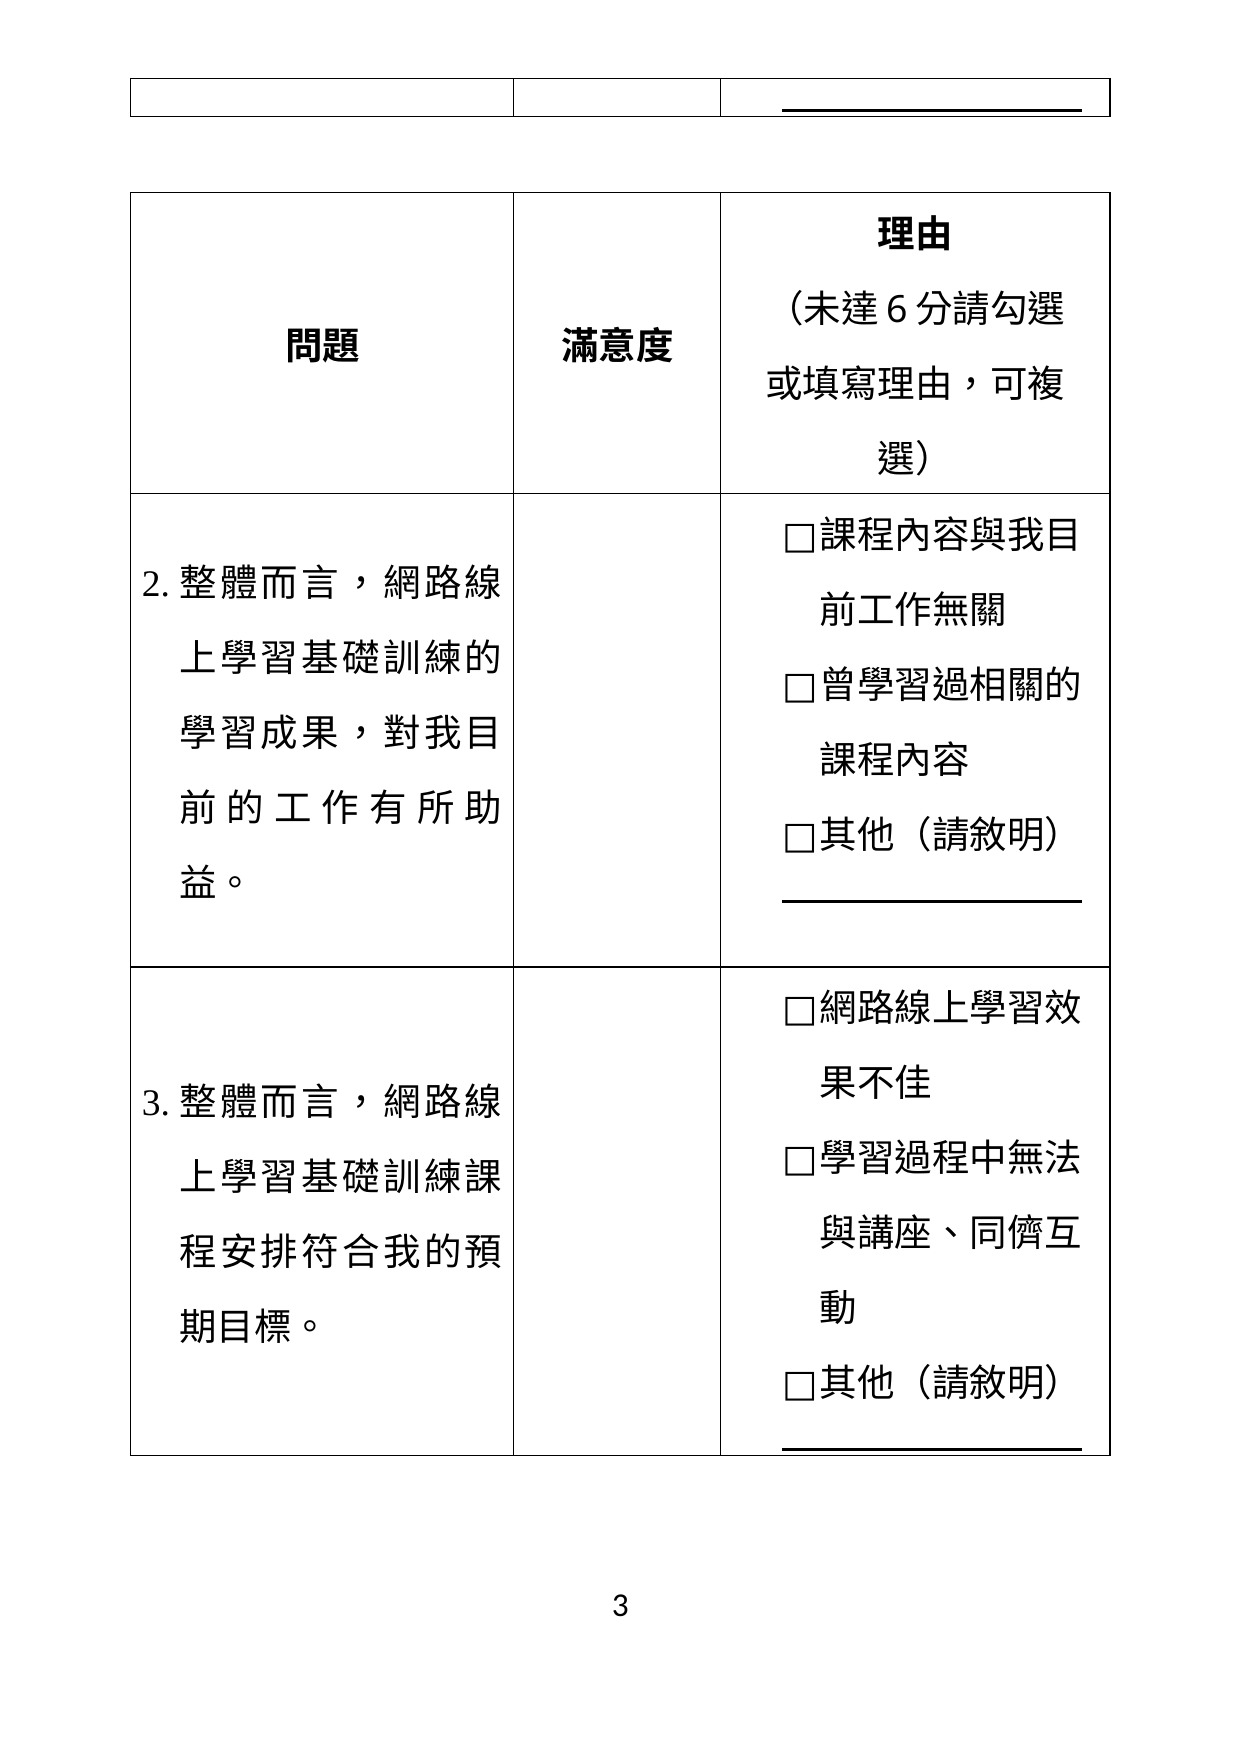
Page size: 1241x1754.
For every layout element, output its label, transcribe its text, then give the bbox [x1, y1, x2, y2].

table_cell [721, 79, 1109, 116]
table_cell 網路線上學習效果不佳 學習過程中無法與講座、同儕互動 其他（請敘明） [721, 968, 1109, 1455]
table_cell [514, 968, 720, 1455]
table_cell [131, 79, 513, 116]
table_header 問題 [131, 193, 513, 493]
table_header 滿意度 [514, 193, 720, 493]
table_cell [514, 79, 720, 116]
table_header 理由 （未達6分請勾選 或填寫理由，可複選） [721, 193, 1109, 493]
table_cell 課程內容與我目前工作無關 曾學習過相關的課程內容 其他（請敘明） [721, 494, 1109, 966]
table_cell 整體而言，網路線上學習基礎訓練課程安排符合我的預期目標。 [131, 968, 513, 1455]
table_cell [514, 494, 720, 966]
table_cell 整體而言，網路線上學習基礎訓練的學習成果，對我目前的工作有所助益。 [131, 494, 513, 966]
